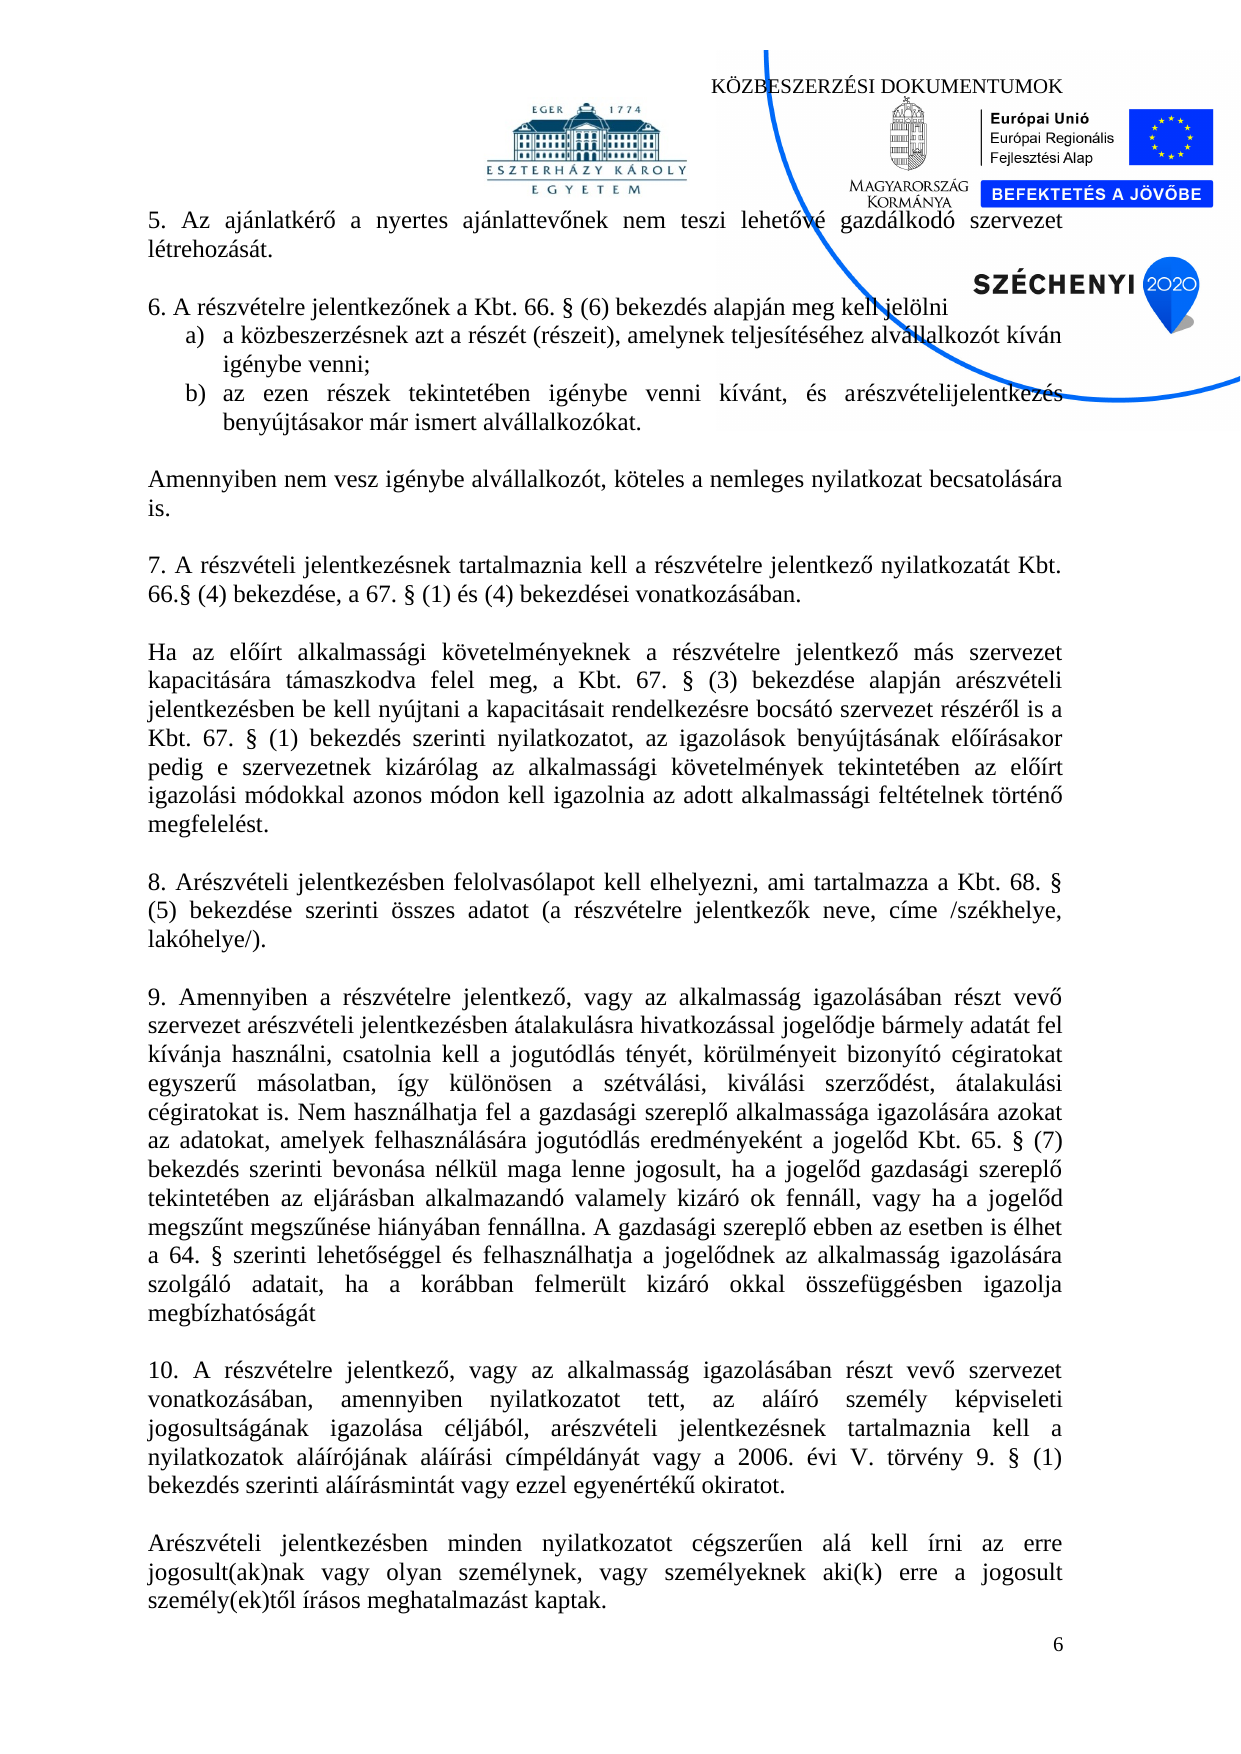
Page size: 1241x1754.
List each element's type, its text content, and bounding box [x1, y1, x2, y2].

text Amennyiben nem vesz igénybe alvállalkozót, köteles a nemleges nyilatkozat becsatolására is. [148, 464, 1063, 522]
text Arészvételi jelentkezésben minden nyilatkozatot cégszerűen alá kell írni az erre jogosult(ak)nak vagy olyan személynek, vagy személyeknek aki(k) erre a jogosult személy(ek)től írásos meghatalmazást kaptak. [148, 1528, 1063, 1614]
text 5. Az ajánlatkérő a nyertes ajánlattevőnek nem teszi lehetővé gazdálkodó szervezet létrehozását. [148, 206, 1063, 263]
text 6. A részvételre jelentkezőnek a Kbt. 66. § (6) bekezdés alapján meg kell jelölni [148, 292, 1063, 321]
text 7. A részvételi jelentkezésnek tartalmaznia kell a részvételre jelentkező nyilatkozatát Kbt. 66.§ (4) bekezdése, a 67. § (1) és (4) bekezdései vonatkozásában. [148, 551, 1063, 608]
text 8. Arészvételi jelentkezésben felolvasólapot kell elhelyezni, ami tartalmazza a Kbt. 68. § (5) bekezdése szerinti összes adatot (a részvételre jelentkezők neve, címe /székhelye, lakóhelye/). [148, 867, 1063, 953]
text 9. Amennyiben a részvételre jelentkező, vagy az alkalmasság igazolásában részt vevő szervezet arészvételi jelentkezésben átalakulásra hivatkozással jogelődje bármely adatát fel kívánja használni, csatolnia kell a jogutódlás tényét, körülményeit bizonyító cégiratokat egyszerű másolatban, így különösen a szétválási, kiválási szerződést, átalakulási cégiratokat is. Nem használhatja fel a gazdasági szereplő alkalmassága igazolására azokat az adatokat, amelyek felhasználására jogutódlás eredményeként a jogelőd Kbt. 65. § (7) bekezdés szerinti bevonása nélkül maga lenne jogosult, ha a jogelőd gazdasági szereplő tekintetében az eljárásban alkalmazandó valamely kizáró ok fennáll, vagy ha a jogelőd megszűnt megszűnése hiányában fennállna. A gazdasági szereplő ebben az esetben is élhet a 64. § szerinti lehetőséggel és felhasználhatja a jogelődnek az alkalmasság igazolására szolgáló adatait, ha a korábban felmerült kizáró okkal összefüggésben igazolja megbízhatóságát [148, 982, 1063, 1327]
list a közbeszerzésnek azt a részét (részeit), amelynek teljesítéséhez alvállalkozót kíván igénybe venni; [185, 321, 1063, 378]
picture [716, 50, 1241, 431]
list az ezen részek tekintetében igénybe venni kívánt, és arészvételijelentkezés benyújtásakor már ismert alvállalkozókat. [185, 378, 1063, 436]
text 10. A részvételre jelentkező, vagy az alkalmasság igazolásában részt vevő szervezet vonatkozásában, amennyiben nyilatkozatot tett, az aláíró személy képviseleti jogosultságának igazolása céljából, arészvételi jelentkezésnek tartalmaznia kell a nyilatkozatok aláírójának aláírási címpéldányát vagy a 2006. évi V. törvény 9. § (1) bekezdés szerinti aláírásmintát vagy ezzel egyenértékű okiratot. [148, 1356, 1063, 1499]
text Ha az előírt alkalmassági követelményeknek a részvételre jelentkező más szervezet kapacitására támaszkodva felel meg, a Kbt. 67. § (3) bekezdése alapján arészvételi jelentkezésben be kell nyújtani a kapacitásait rendelkezésre bocsátó szervezet részéről is a Kbt. 67. § (1) bekezdés szerinti nyilatkozatot, az igazolások benyújtásának előírásakor pedig e szervezetnek kizárólag az alkalmassági követelmények tekintetében az előírt igazolási módokkal azonos módon kell igazolnia az adott alkalmassági feltételnek történő megfelelést. [148, 637, 1063, 838]
picture [483, 97, 690, 200]
